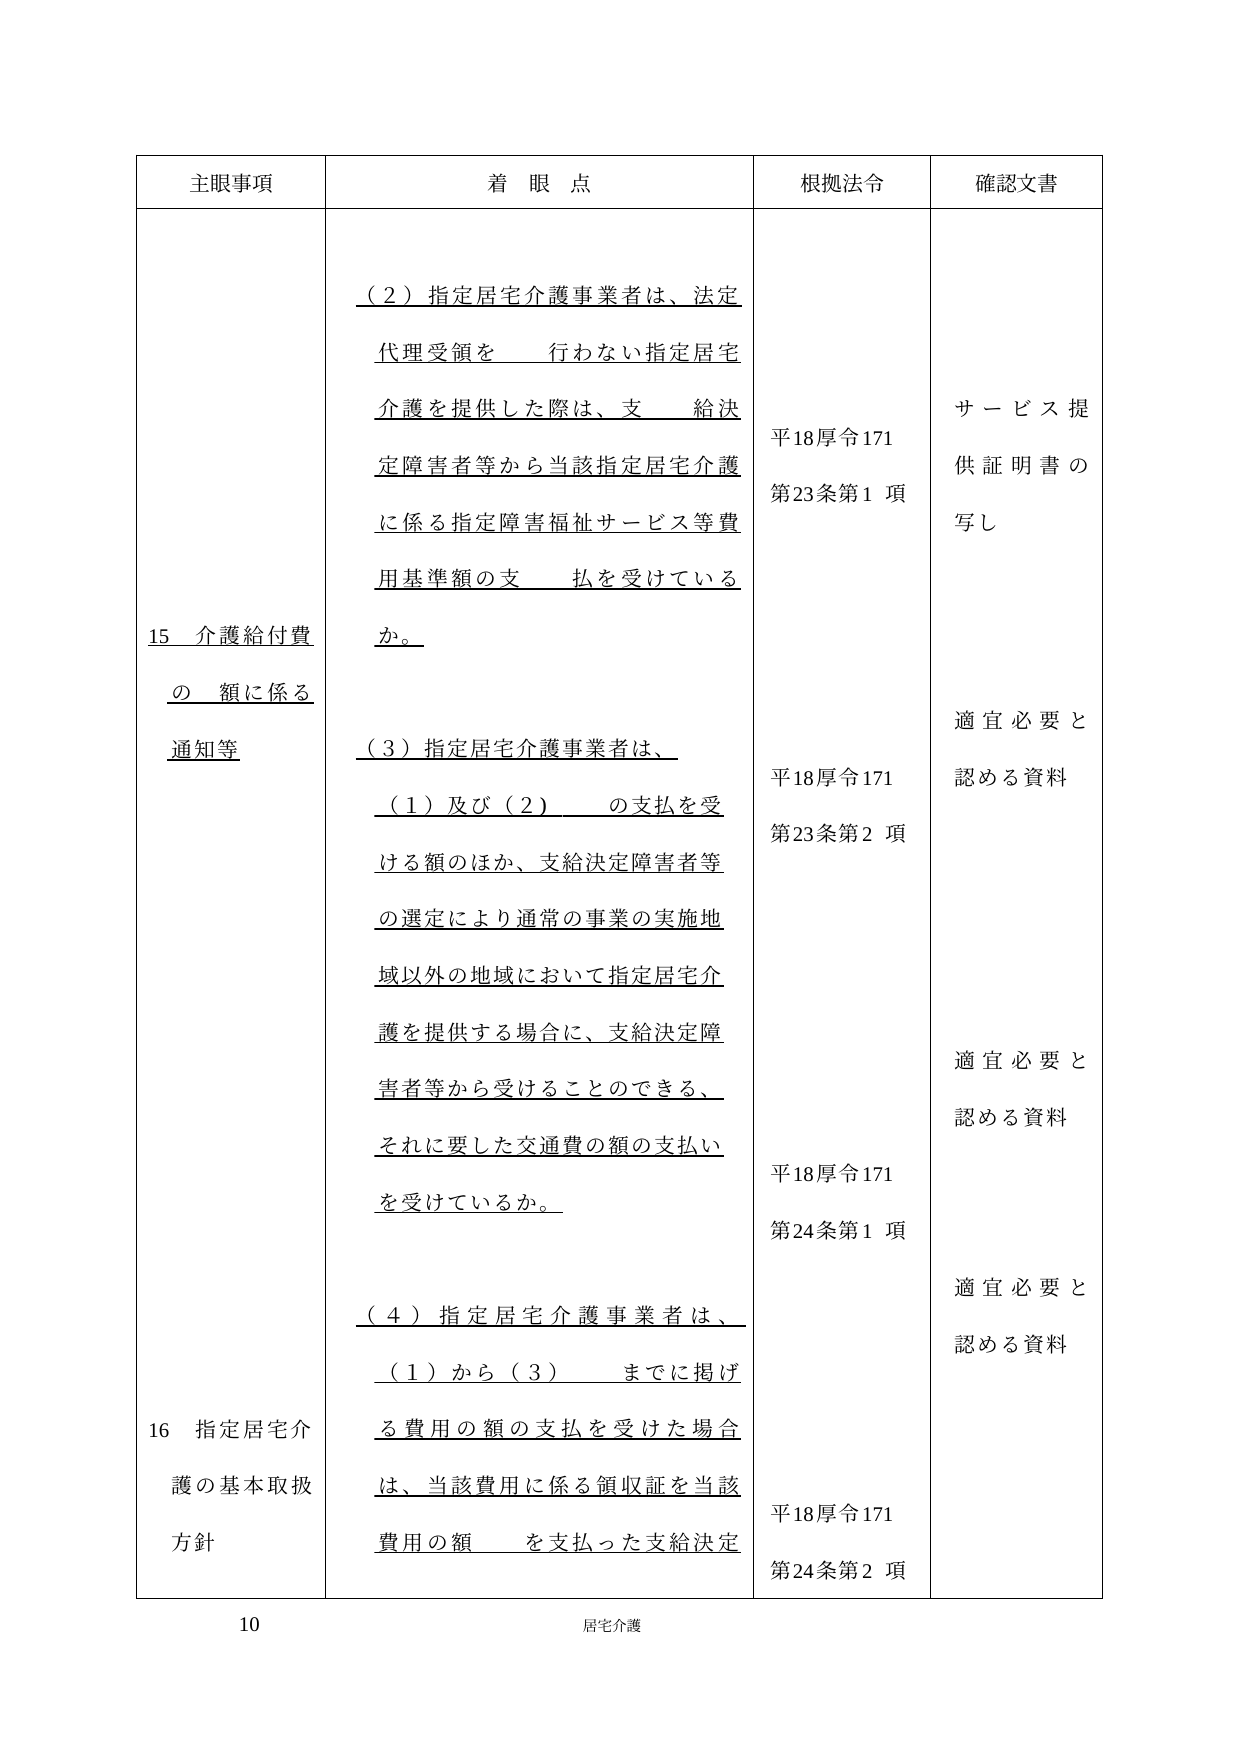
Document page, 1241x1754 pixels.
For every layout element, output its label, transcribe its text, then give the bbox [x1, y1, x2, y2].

table_header 主眼事項 [137, 156, 325, 208]
table_header 根拠法令 [754, 156, 930, 208]
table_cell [931, 209, 1102, 1598]
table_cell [326, 209, 753, 1598]
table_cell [754, 209, 930, 1598]
table_header 着 眼 点 [326, 156, 753, 208]
table_header 確認文書 [931, 156, 1102, 208]
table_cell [137, 209, 325, 1598]
